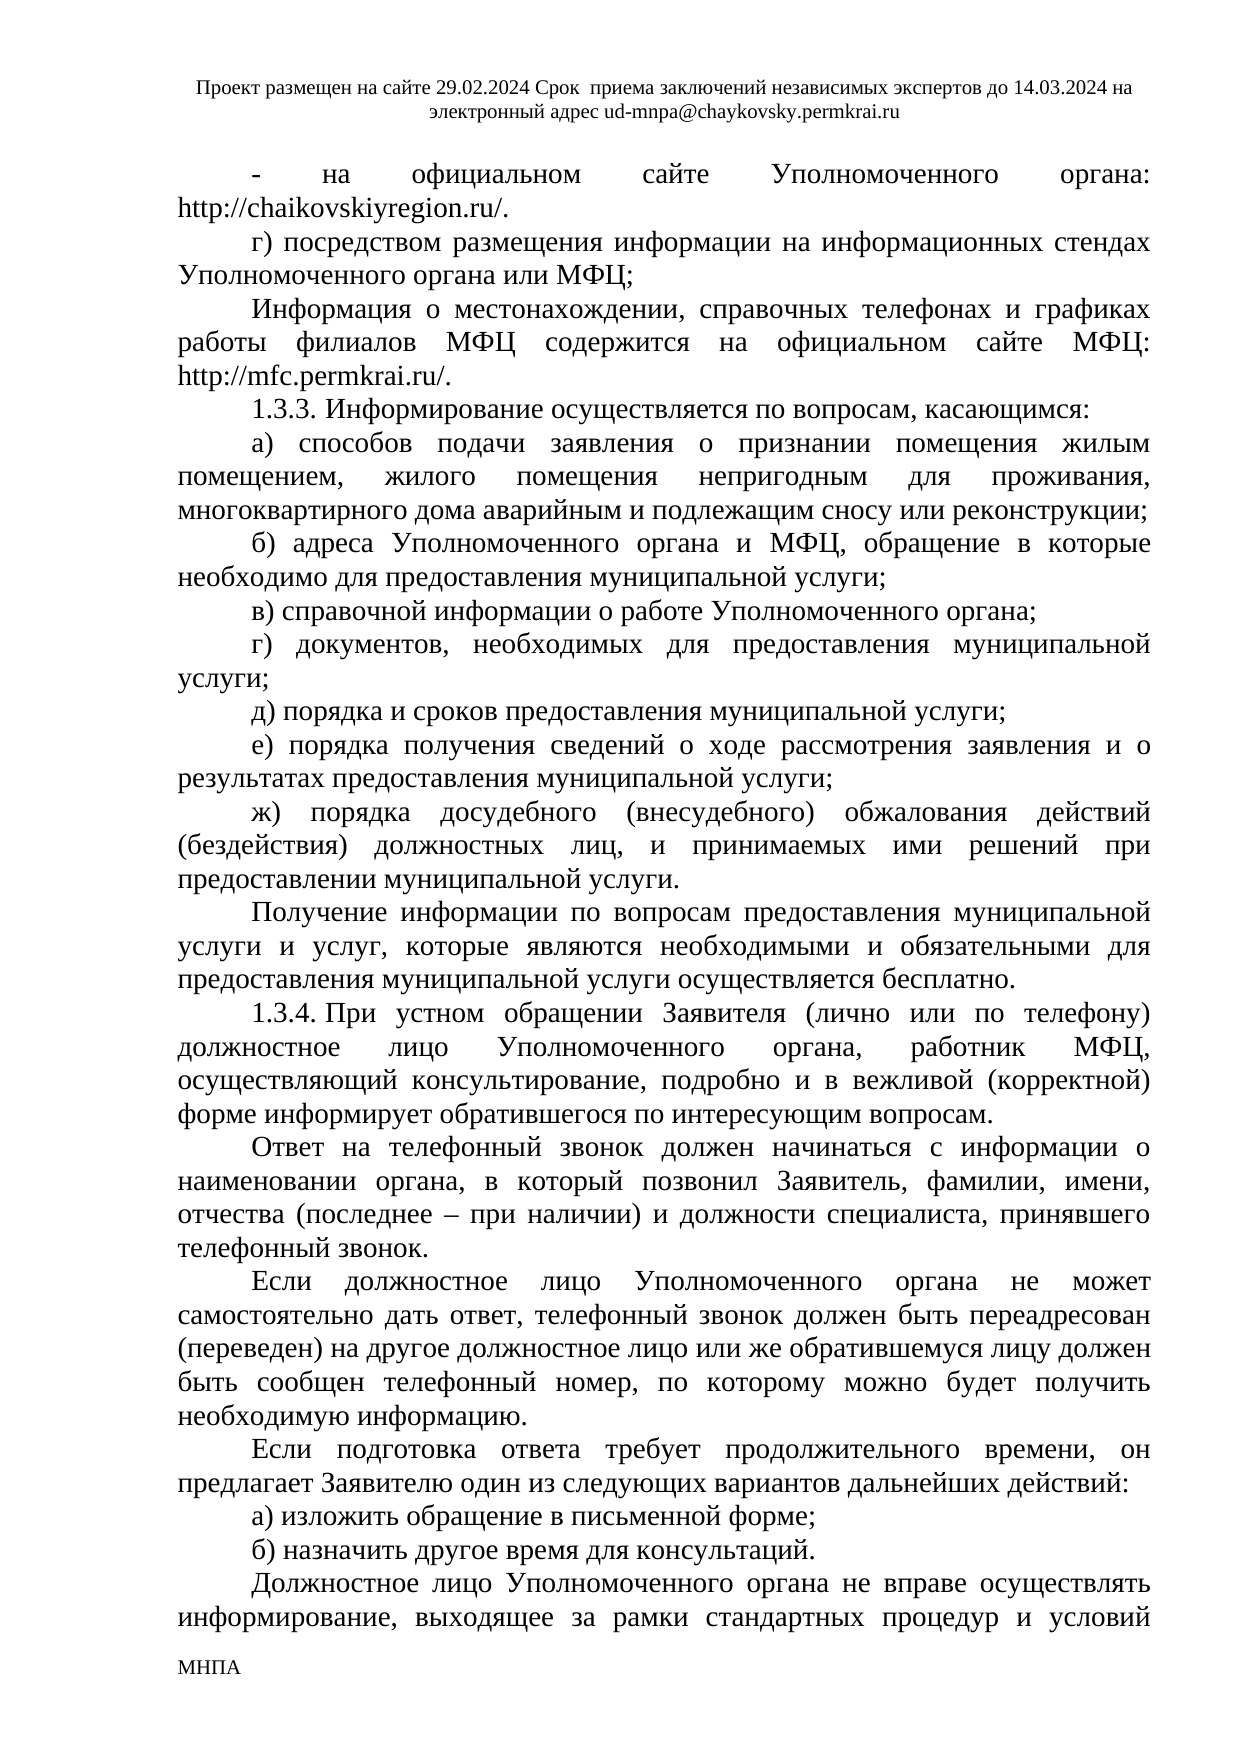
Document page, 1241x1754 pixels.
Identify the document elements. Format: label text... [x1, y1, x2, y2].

text б) адреса Уполномоченного органа и МФЦ, обращение в которые необходимо для предоставления муниципальной услуги; [177, 526, 1152, 593]
text 1.3.3. Информирование осуществляется по вопросам, касающимся: [177, 391, 1152, 425]
text г) документов, необходимых для предоставления муниципальной услуги; [177, 626, 1152, 693]
text б) назначить другое время для консультаций. [177, 1532, 1152, 1565]
text - на официальном сайте Уполномоченного органа: http://chaikovskiyregion.ru/. [177, 157, 1152, 224]
text Информация о местонахождении, справочных телефонах и графиках работы филиалов МФЦ содержится на официальном сайте МФЦ: http://mfc.permkrai.ru/. [177, 291, 1152, 391]
text Если должностное лицо Уполномоченного органа не может самостоятельно дать ответ, телефонный звонок должен быть переадресован (переведен) на другое должностное лицо или же обратившемуся лицу должен быть сообщен телефонный номер, по которому можно будет получить необходимую информацию. [177, 1263, 1152, 1431]
text Получение информации по вопросам предоставления муниципальной услуги и услуг, которые являются необходимыми и обязательными для предоставления муниципальной услуги осуществляется бесплатно. [177, 894, 1152, 995]
text г) посредством размещения информации на информационных стендах Уполномоченного органа или МФЦ; [177, 224, 1152, 291]
text ж) порядка досудебного (внесудебного) обжалования действий (бездействия) должностных лиц, и принимаемых ими решений при предоставлении муниципальной услуги. [177, 794, 1152, 894]
text Ответ на телефонный звонок должен начинаться с информации о наименовании органа, в который позвонил Заявитель, фамилии, имени, отчества (последнее – при наличии) и должности специалиста, принявшего телефонный звонок. [177, 1129, 1152, 1263]
text 1.3.4. При устном обращении Заявителя (лично или по телефону) должностное лицо Уполномоченного органа, работник МФЦ, осуществляющий консультирование, подробно и в вежливой (корректной) форме информирует обратившегося по интересующим вопросам. [177, 995, 1152, 1129]
text в) справочной информации о работе Уполномоченного органа; [177, 593, 1152, 626]
text д) порядка и сроков предоставления муниципальной услуги; [177, 693, 1152, 727]
text а) способов подачи заявления о признании помещения жилым помещением, жилого помещения непригодным для проживания, многоквартирного дома аварийным и подлежащим сносу или реконструкции; [177, 425, 1152, 526]
text Если подготовка ответа требует продолжительного времени, он предлагает Заявителю один из следующих вариантов дальнейших действий: [177, 1431, 1152, 1498]
text е) порядка получения сведений о ходе рассмотрения заявления и о результатах предоставления муниципальной услуги; [177, 727, 1152, 794]
text а) изложить обращение в письменной форме; [177, 1498, 1152, 1532]
